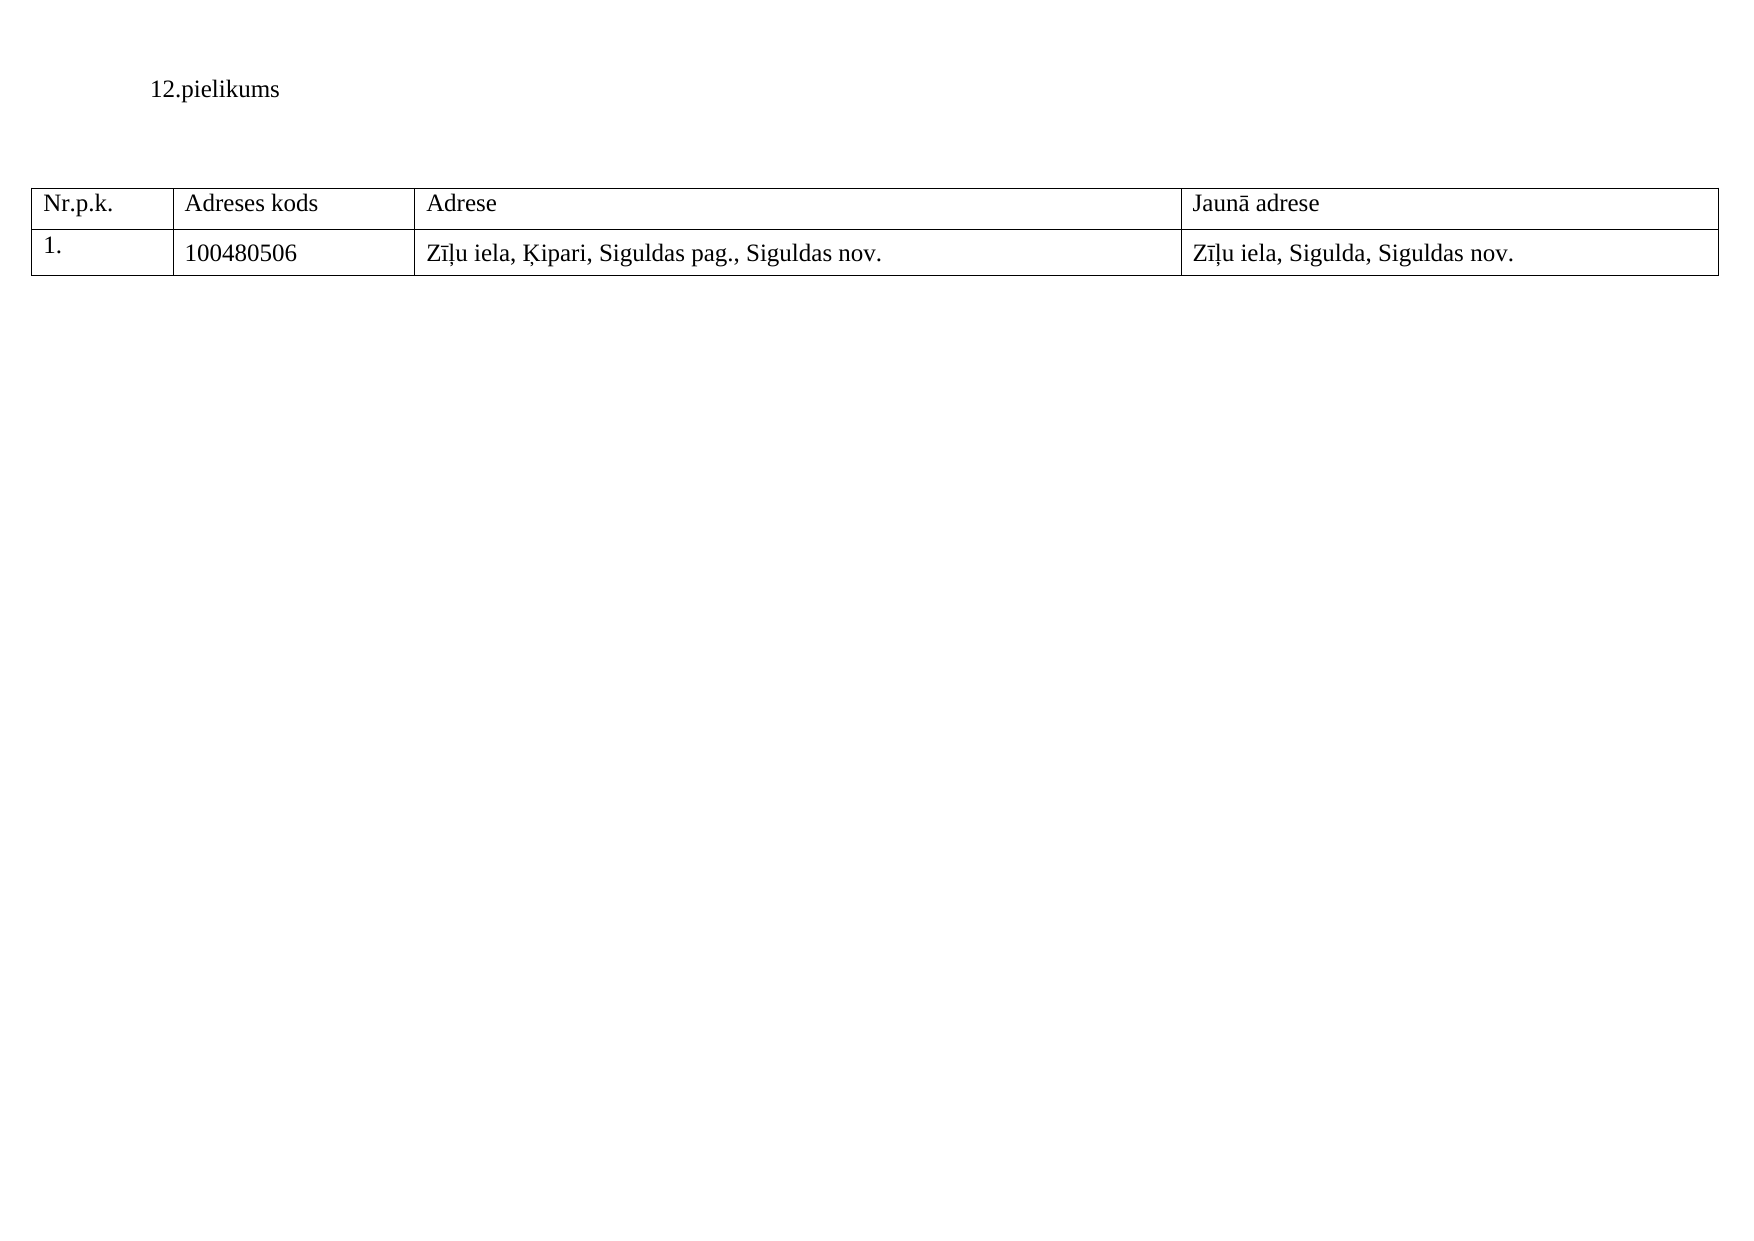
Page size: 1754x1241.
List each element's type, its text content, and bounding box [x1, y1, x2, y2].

table_cell Zīļu iela, Sigulda, Siguldas nov. [1182, 230, 1718, 275]
table_header Nr.p.k. [32, 189, 173, 229]
table_header Jaunā adrese [1182, 189, 1718, 229]
table_cell 100480506 [174, 230, 414, 275]
table_header Adrese [415, 189, 1181, 229]
table_cell Zīļu iela, Ķipari, Siguldas pag., Siguldas nov. [415, 230, 1181, 275]
table_header Adreses kods [174, 189, 414, 229]
table_cell 1. [32, 230, 173, 275]
